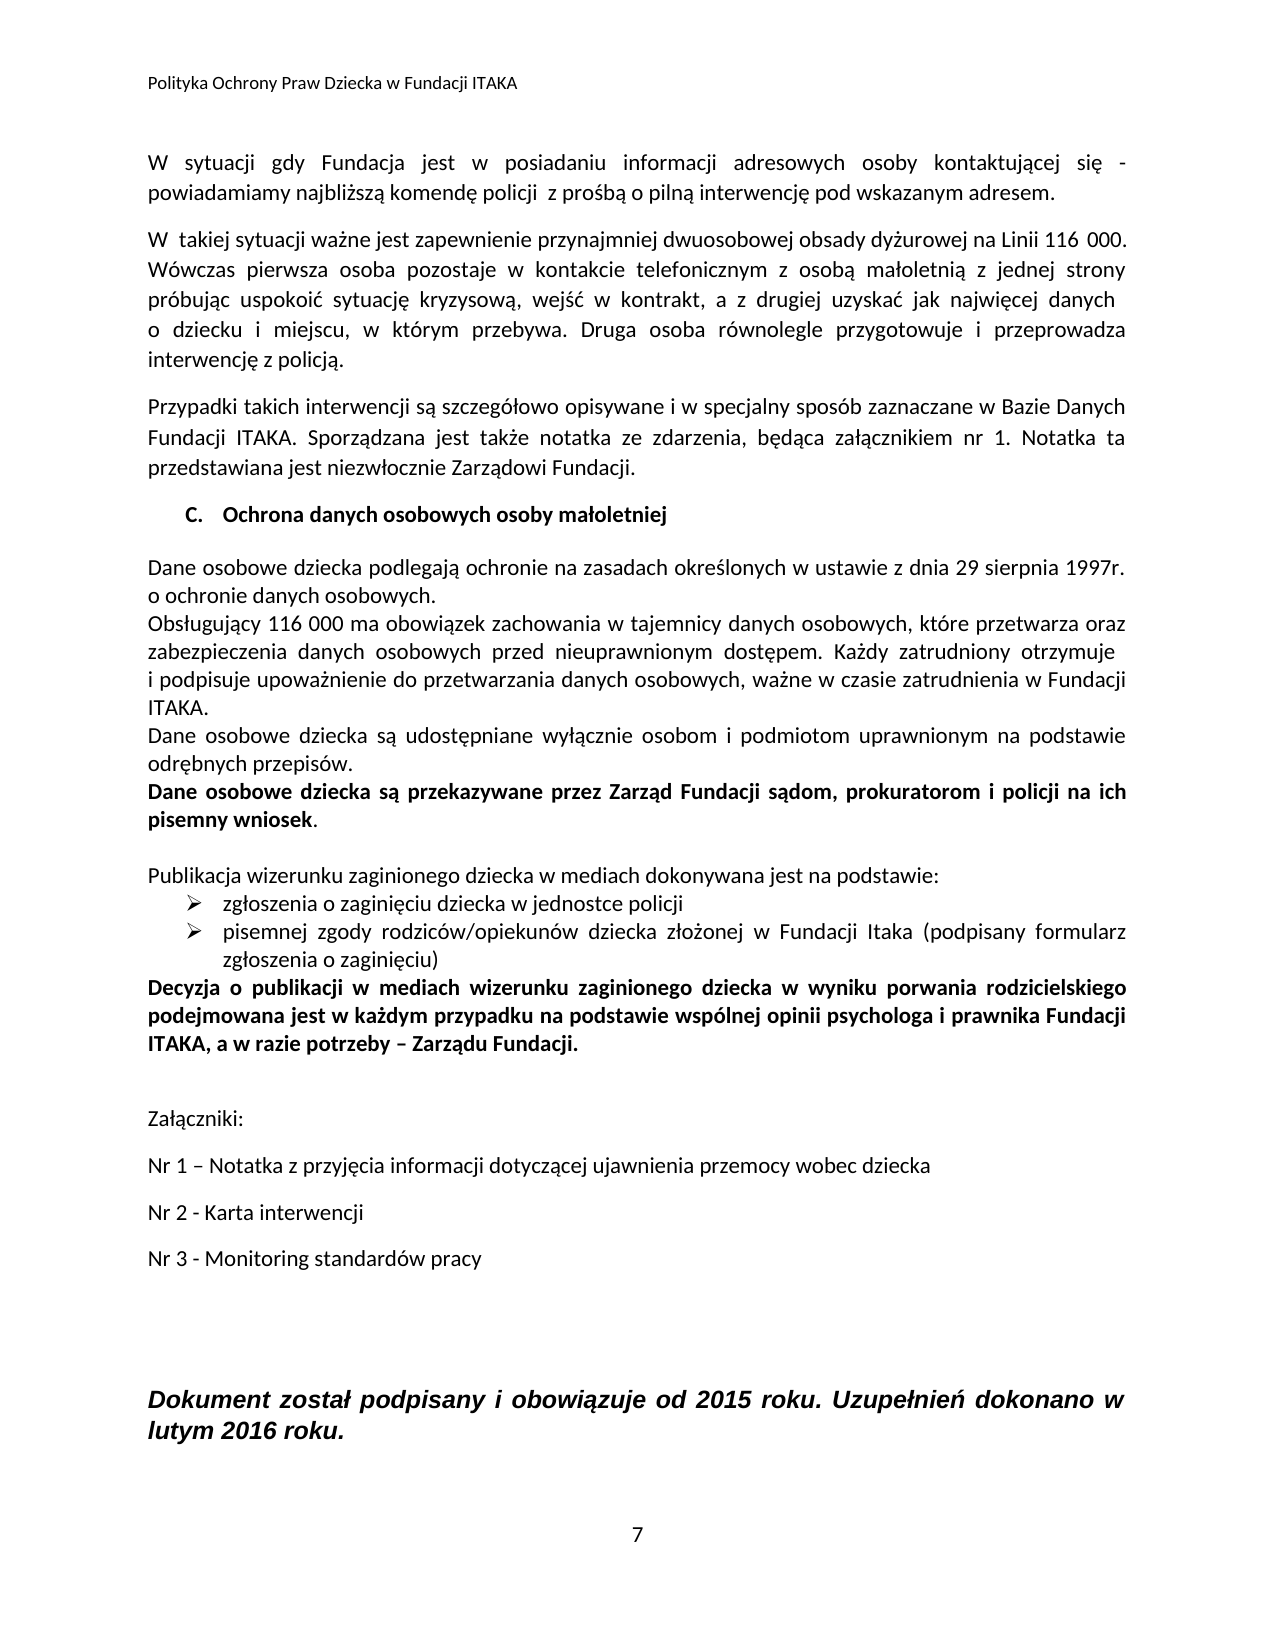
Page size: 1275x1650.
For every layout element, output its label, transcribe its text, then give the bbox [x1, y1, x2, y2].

text Dokument został podpisany i obowiązuje od 2015 roku. Uzupełnień dokonano w lutym 2016 roku. [148, 1385, 1127, 1445]
list pisemnej zgody rodziców/opiekunów dziecka złożonej w Fundacji Itaka (podpisany formularz zgłoszenia o zaginięciu) [185, 917, 1127, 973]
text Publikacja wizerunku zaginionego dziecka w mediach dokonywana jest na podstawie: [148, 861, 1127, 889]
text Obsługujący 116 000 ma obowiązek zachowania w tajemnicy danych osobowych, które przetwarza oraz zabezpieczenia danych osobowych przed nieuprawnionym dostępem. Każdy zatrudniony otrzymuje i podpisuje upoważnienie do przetwarzania danych osobowych, ważne w czasie zatrudnienia w Fundacji ITAKA. [148, 609, 1127, 721]
text Przypadki takich interwencji są szczegółowo opisywane i w specjalny sposób zaznaczane w Bazie Danych Fundacji ITAKA. Sporządzana jest także notatka ze zdarzenia, będąca załącznikiem nr 1. Notatka ta przedstawiana jest niezwłocznie Zarządowi Fundacji. [148, 392, 1127, 481]
text Decyzja o publikacji w mediach wizerunku zaginionego dziecka w wyniku porwania rodzicielskiego podejmowana jest w każdym przypadku na podstawie wspólnej opinii psychologa i prawnika Fundacji ITAKA, a w razie potrzeby – Zarządu Fundacji. [148, 973, 1127, 1057]
text W takiej sytuacji ważne jest zapewnienie przynajmniej dwuosobowej obsady dyżurowej na Linii 116 000. Wówczas pierwsza osoba pozostaje w kontakcie telefonicznym z osobą małoletnią z jednej strony próbując uspokoić sytuację kryzysową, wejść w kontrakt, a z drugiej uzyskać jak najwięcej danych o dziecku i miejscu, w którym przebywa. Druga osoba równolegle przygotowuje i przeprowadza interwencję z policją. [148, 225, 1127, 373]
text Nr 1 – Notatka z przyjęcia informacji dotyczącej ujawnienia przemocy wobec dziecka [148, 1151, 1127, 1179]
text Nr 2 - Karta interwencji [148, 1198, 1127, 1226]
list zgłoszenia o zaginięciu dziecka w jednostce policji [185, 889, 1127, 917]
text Dane osobowe dziecka są udostępniane wyłącznie osobom i podmiotom uprawnionym na podstawie odrębnych przepisów. [148, 721, 1127, 777]
text Dane osobowe dziecka podlegają ochronie na zasadach określonych w ustawie z dnia 29 sierpnia 1997r. o ochronie danych osobowych. [148, 553, 1127, 609]
text W sytuacji gdy Fundacja jest w posiadaniu informacji adresowych osoby kontaktującej się - powiadamiamy najbliższą komendę policji z prośbą o pilną interwencję pod wskazanym adresem. [148, 148, 1127, 206]
text Nr 3 - Monitoring standardów pracy [148, 1244, 1127, 1273]
text Dane osobowe dziecka są przekazywane przez Zarząd Fundacji sądom, prokuratorom i policji na ich pisemny wniosek. [148, 777, 1127, 833]
list Ochrona danych osobowych osoby małoletniej [185, 500, 1127, 528]
text Załączniki: [148, 1104, 1127, 1132]
